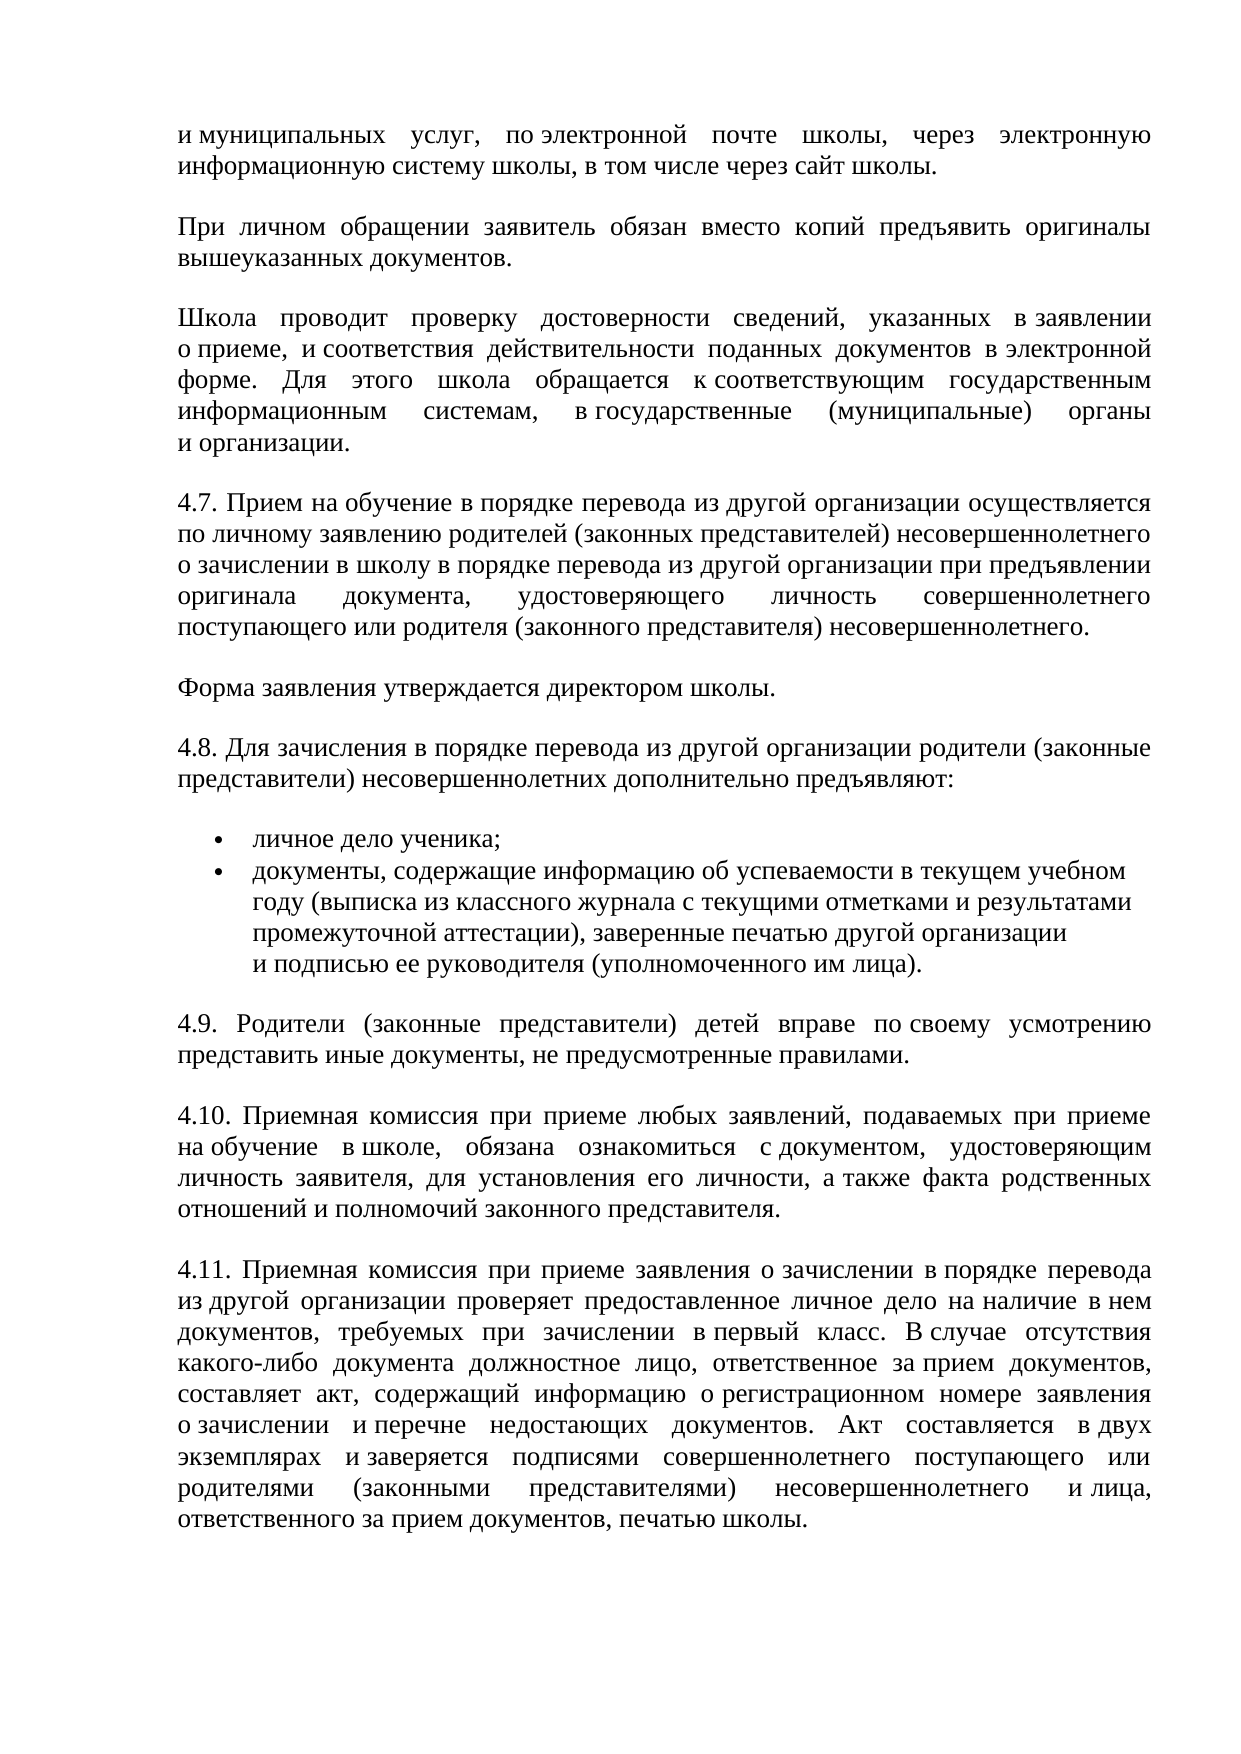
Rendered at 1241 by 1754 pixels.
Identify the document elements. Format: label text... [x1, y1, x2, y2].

text 4.8. Для зачисления в порядке перевода из другой организации родители (законные представители) несовершеннолетних дополнительно предъявляют: [177, 731, 1152, 793]
list личное дело ученика; [215, 823, 1152, 854]
text При личном обращении заявитель обязан вместо копий предъявить оригиналы вышеуказанных документов. [177, 209, 1152, 272]
text Школа проводит проверку достоверности сведений, указанных в заявлении о приеме, и соответствия действительности поданных документов в электронной форме. Для этого школа обращается к соответствующим государственным информационным системам, в государственные (муниципальные) органы и организации. [177, 301, 1152, 457]
text 4.10. Приемная комиссия при приеме любых заявлений, подаваемых при приеме на обучение в школе, обязана ознакомиться с документом, удостоверяющим личность заявителя, для установления его личности, а также факта родственных отношений и полномочий законного представителя. [177, 1099, 1152, 1223]
text 4.7. Прием на обучение в порядке перевода из другой организации осуществляется по личному заявлению родителей (законных представителей) несовершеннолетнего о зачислении в школу в порядке перевода из другой организации при предъявлении оригинала документа, удостоверяющего личность совершеннолетнего поступающего или родителя (законного представителя) несовершеннолетнего. [177, 486, 1152, 642]
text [177, 118, 1152, 180]
text Форма заявления утверждается директором школы. [177, 671, 1152, 702]
text 4.9. Родители (законные представители) детей вправе по своему усмотрению представить иные документы, не предусмотренные правилами. [177, 1007, 1152, 1070]
list документы, содержащие информацию об успеваемости в текущем учебном году (выписка из классного журнала с текущими отметками и результатами промежуточной аттестации), заверенные печатью другой организации и подписью ее руководителя (уполномоченного им лица). [215, 854, 1152, 978]
text 4.11. Приемная комиссия при приеме заявления о зачислении в порядке перевода из другой организации проверяет предоставленное личное дело на наличие в нем документов, требуемых при зачислении в первый класс. В случае отсутствия какого-либо документа должностное лицо, ответственное за прием документов, составляет акт, содержащий информацию о регистрационном номере заявления о зачислении и перечне недостающих документов. Акт составляется в двух экземплярах и заверяется подписями совершеннолетнего поступающего или родителями (законными представителями) несовершеннолетнего и лица, ответственного за прием документов, печатью школы. [177, 1253, 1152, 1533]
